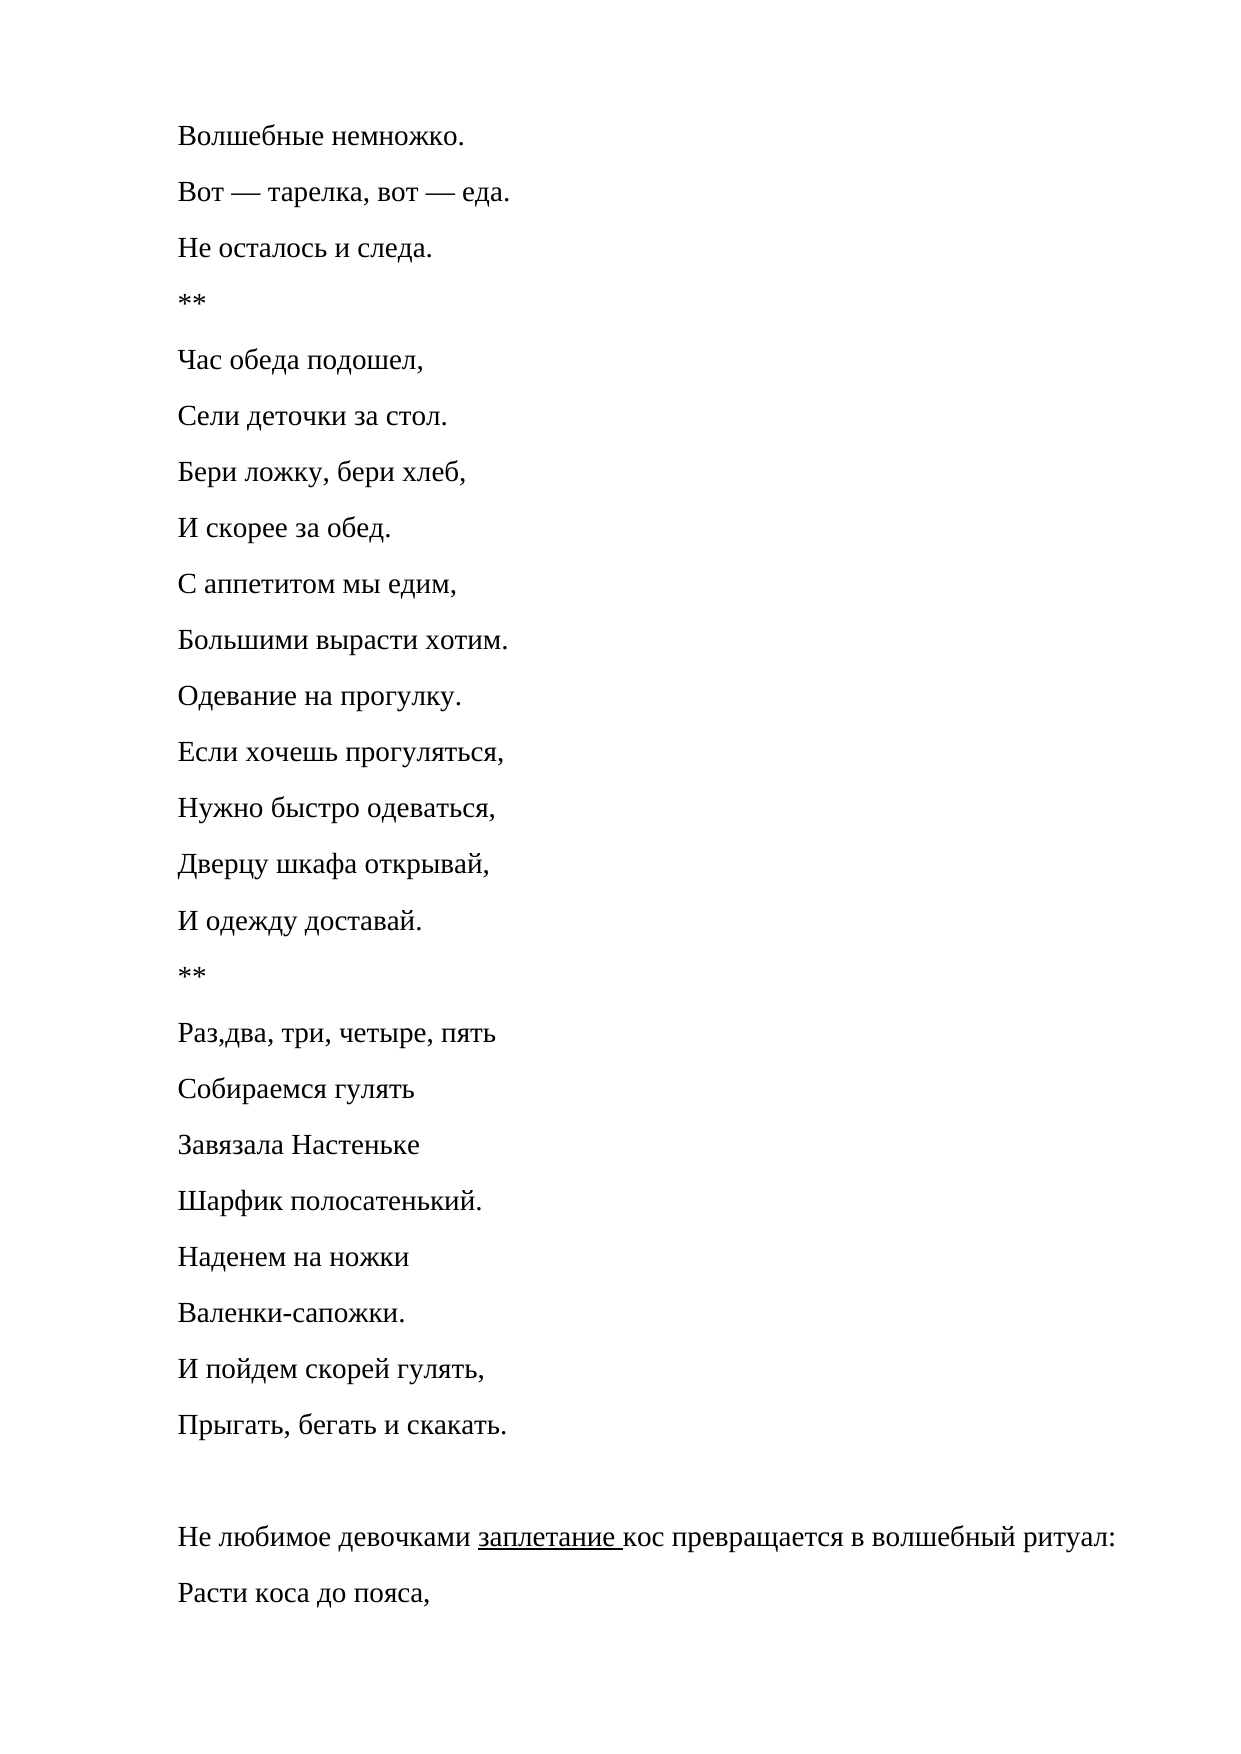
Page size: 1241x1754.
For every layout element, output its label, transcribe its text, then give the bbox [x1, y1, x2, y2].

text Волшебные немножко. [177, 118, 1152, 152]
text Дверцу шкафа открывай, [177, 847, 1152, 880]
text Бери ложку, бери хлеб, [177, 454, 1152, 488]
text Час обеда подошел, [177, 342, 1152, 376]
text Валенки-сапожки. [177, 1295, 1152, 1328]
text Наденем на ножки [177, 1239, 1152, 1272]
text Нужно быстро одеваться, [177, 791, 1152, 824]
text Сели деточки за стол. [177, 398, 1152, 432]
text И одежду доставай. [177, 903, 1152, 936]
text Вот — тарелка, вот — еда. [177, 174, 1152, 208]
text Завязала Настеньке [177, 1127, 1152, 1160]
text Большими вырасти хотим. [177, 622, 1152, 656]
text Прыгать, бегать и скакать. [177, 1407, 1152, 1441]
text С аппетитом мы едим, [177, 566, 1152, 600]
text Собираемся гулять [177, 1071, 1152, 1104]
text Если хочешь прогуляться, [177, 734, 1152, 768]
text Шарфик полосатенький. [177, 1183, 1152, 1216]
text Расти коса до пояса, [177, 1575, 1152, 1609]
text Не любимое девочками заплетание кос превращается в волшебный ритуал: [177, 1519, 1152, 1553]
text И пойдем скорей гулять, [177, 1351, 1152, 1384]
text Не осталось и следа. [177, 230, 1152, 264]
text ** [177, 286, 1152, 320]
text ** [177, 959, 1152, 992]
text И скорее за обед. [177, 510, 1152, 544]
text Раз,два, три, четыре, пять [177, 1015, 1152, 1048]
text Одевание на прогулку. [177, 678, 1152, 712]
